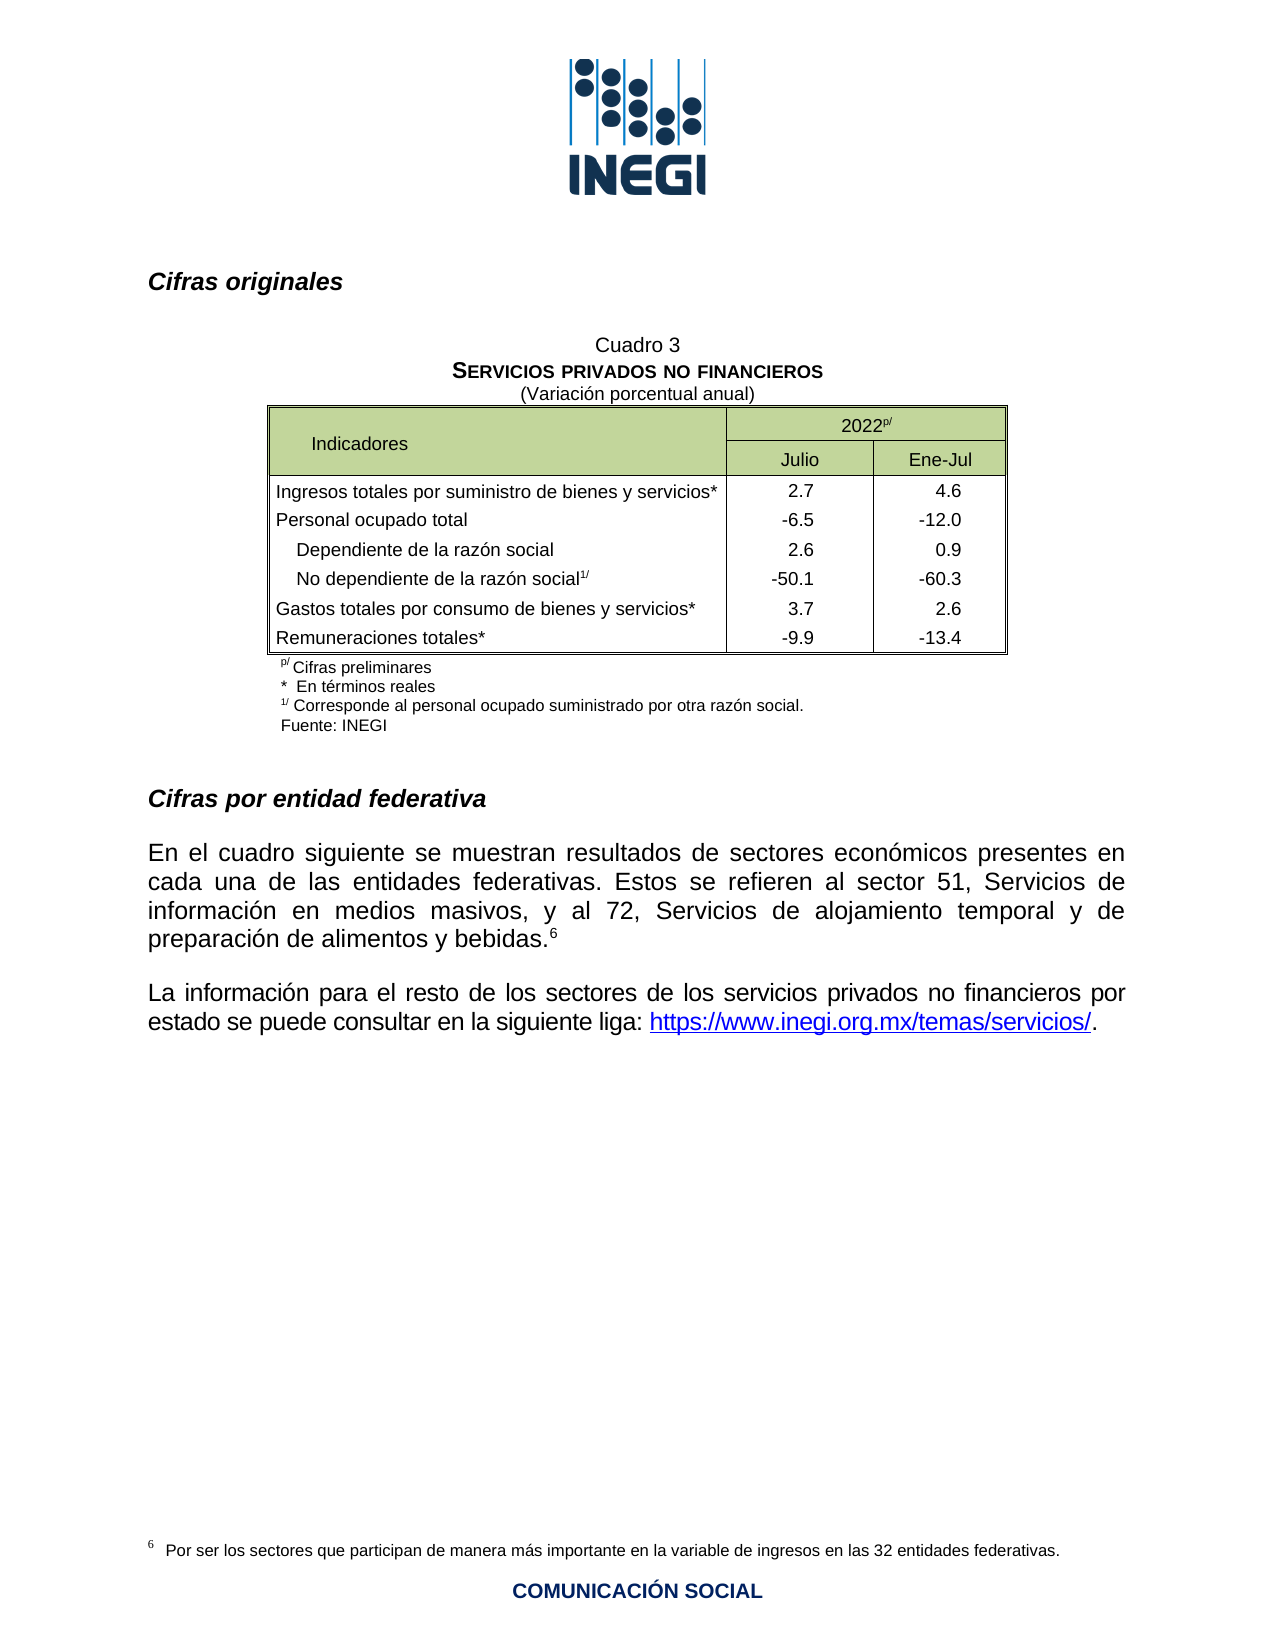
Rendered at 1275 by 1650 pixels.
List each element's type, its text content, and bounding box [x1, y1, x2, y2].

table_cell -6.5 [727, 505, 873, 534]
text Cuadro 3 [148, 333, 1127, 357]
text Cifras por entidad federativa [148, 784, 1127, 813]
text 1/ Corresponde al personal ocupado suministrado por otra razón social. [281, 696, 1127, 715]
table_cell -9.9 [727, 623, 873, 652]
text Servicios privados no financieros [148, 357, 1127, 383]
text Cifras originales [148, 266, 1127, 295]
text * En términos reales [281, 677, 1127, 696]
table_cell -13.4 [874, 623, 1005, 652]
table_cell Julio [727, 441, 873, 475]
table_cell No dependiente de la razón social1/ [270, 564, 726, 593]
text p/ Cifras preliminares [281, 655, 1127, 677]
table_cell Ingresos totales por suministro de bienes y servicios* [270, 476, 726, 505]
table_cell Remuneraciones totales* [270, 623, 726, 652]
table_cell Gastos totales por consumo de bienes y servicios* [270, 593, 726, 623]
table_cell Personal ocupado total [270, 505, 726, 534]
table_cell -50.1 [727, 564, 873, 593]
table_cell 2.7 [727, 476, 873, 505]
text La información para el resto de los sectores de los servicios privados no financieros por estado se puede consultar en la siguiente liga: https://www.inegi.org.mx/temas/servicios/. [148, 978, 1127, 1036]
table_header 2022p/ [727, 408, 1005, 440]
picture [569, 59, 706, 195]
table_cell -12.0 [874, 505, 1005, 534]
table_cell 2.6 [727, 534, 873, 564]
text (Variación porcentual anual) [148, 383, 1127, 404]
text En el cuadro siguiente se muestran resultados de sectores económicos presentes en cada una de las entidades federativas. Estos se refieren al sector 51, Servicios de información en medios masivos, y al 72, Servicios de alojamiento temporal y de preparación de alimentos y bebidas. [148, 838, 1127, 953]
table_cell 3.7 [727, 593, 873, 623]
table_cell Ene-Jul [874, 441, 1005, 475]
text Fuente: INEGI [281, 715, 1127, 734]
table_cell -60.3 [874, 564, 1005, 593]
table_cell 0.9 [874, 534, 1005, 564]
table_cell Dependiente de la razón social [270, 534, 726, 564]
table_header Indicadores [270, 408, 726, 475]
table_cell 2.6 [874, 593, 1005, 623]
table_cell 4.6 [874, 476, 1005, 505]
